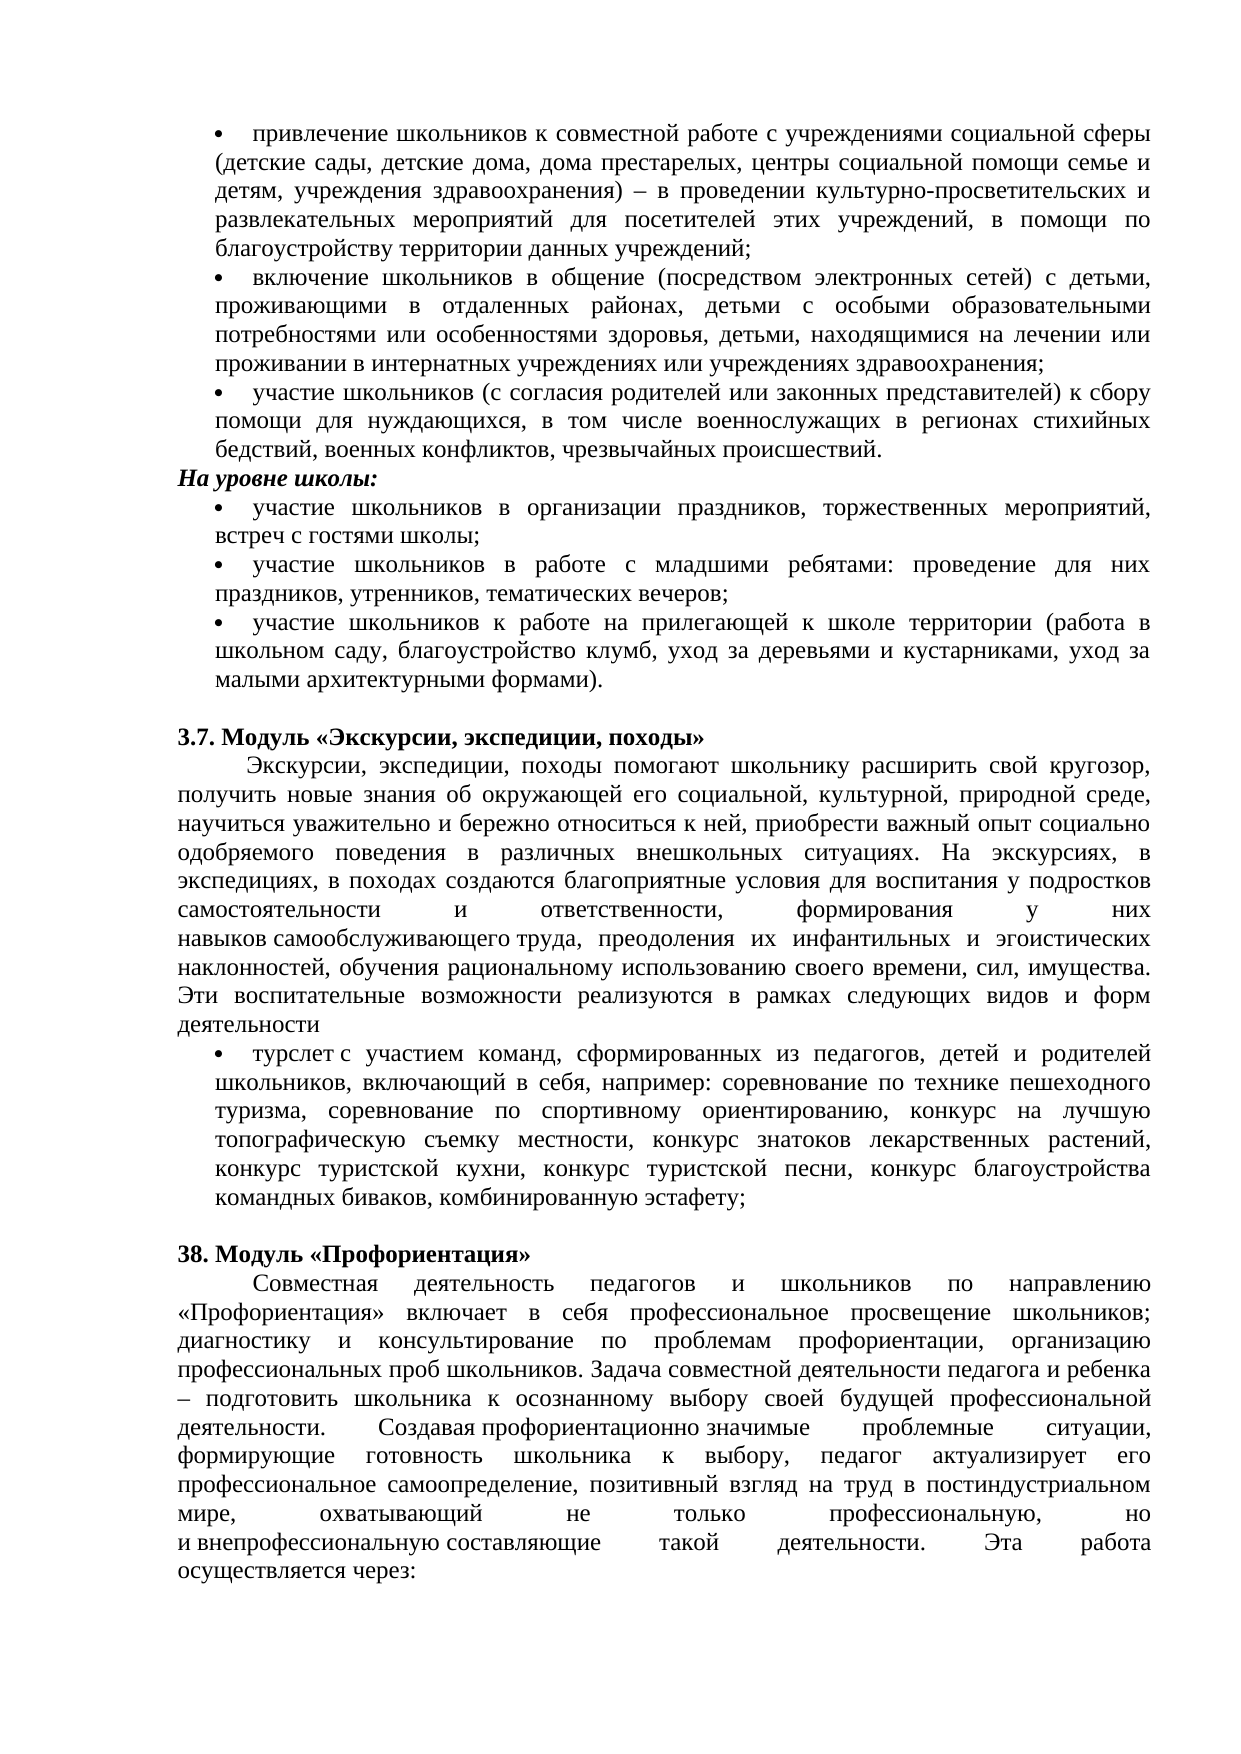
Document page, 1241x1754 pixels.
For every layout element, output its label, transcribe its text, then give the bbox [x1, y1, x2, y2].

text 3.7. Модуль «Экскурсии, экспедиции, походы» [177, 722, 1152, 751]
list включение школьников в общение (посредством электронных сетей) с детьми, проживающими в отдаленных районах, детьми с особыми образовательными потребностями или особенностями здоровья, детьми, находящимися на лечении или проживании в интернатных учреждениях или учреждениях здравоохранения; [215, 262, 1152, 377]
list участие школьников к работе на прилегающей к школе территории (работа в школьном саду, благоустройство клумб, уход за деревьями и кустарниками, уход за малыми архитектурными формами). [215, 607, 1152, 693]
list участие школьников в работе с младшими ребятами: проведение для них праздников, утренников, тематических вечеров; [215, 549, 1152, 607]
text Экскурсии, экспедиции, походы помогают школьнику расширить свой кругозор, получить новые знания об окружающей его социальной, культурной, природной среде, научиться уважительно и бережно относиться к ней, приобрести важный опыт социально одобряемого поведения в различных внешкольных ситуациях. На экскурсиях, в экспедициях, в походах создаются благоприятные условия для воспитания у подростков самостоятельности и ответственности, формирования у них навыков самообслуживающего труда, преодоления их инфантильных и эгоистических наклонностей, обучения рациональному использованию своего времени, сил, имущества. Эти воспитательные возможности реализуются в рамках следующих видов и форм деятельности [177, 751, 1152, 1038]
text 38. Модуль «Профориентация» [177, 1239, 1152, 1268]
list участие школьников (с согласия родителей или законных представителей) к сбору помощи для нуждающихся, в том числе военнослужащих в регионах стихийных бедствий, военных конфликтов, чрезвычайных происшествий. [215, 377, 1152, 463]
list привлечение школьников к совместной работе с учреждениями социальной сферы (детские сады, детские дома, дома престарелых, центры социальной помощи семье и детям, учреждения здравоохранения) – в проведении культурно-просветительских и развлекательных мероприятий для посетителей этих учреждений, в помощи по благоустройству территории данных учреждений; [215, 118, 1152, 262]
list участие школьников в организации праздников, торжественных мероприятий, встреч с гостями школы; [215, 492, 1152, 549]
text Совместная деятельность педагогов и школьников по направлению «Профориентация» включает в себя профессиональное просвещение школьников; диагностику и консультирование по проблемам профориентации, организацию профессиональных проб школьников. Задача совместной деятельности педагога и ребенка – подготовить школьника к осознанному выбору своей будущей профессиональной деятельности. Создавая профориентационно значимые проблемные ситуации, формирующие готовность школьника к выбору, педагог актуализирует его профессиональное самоопределение, позитивный взгляд на труд в постиндустриальном мире, охватывающий не только профессиональную, но и внепрофессиональную составляющие такой деятельности. Эта работа осуществляется через: [177, 1268, 1152, 1584]
text На уровне школы: [177, 463, 1152, 492]
list турслет с участием команд, сформированных из педагогов, детей и родителей школьников, включающий в себя, например: соревнование по технике пешеходного туризма, соревнование по спортивному ориентированию, конкурс на лучшую топографическую съемку местности, конкурс знатоков лекарственных растений, конкурс туристской кухни, конкурс туристской песни, конкурс благоустройства командных биваков, комбинированную эстафету; [215, 1038, 1152, 1211]
